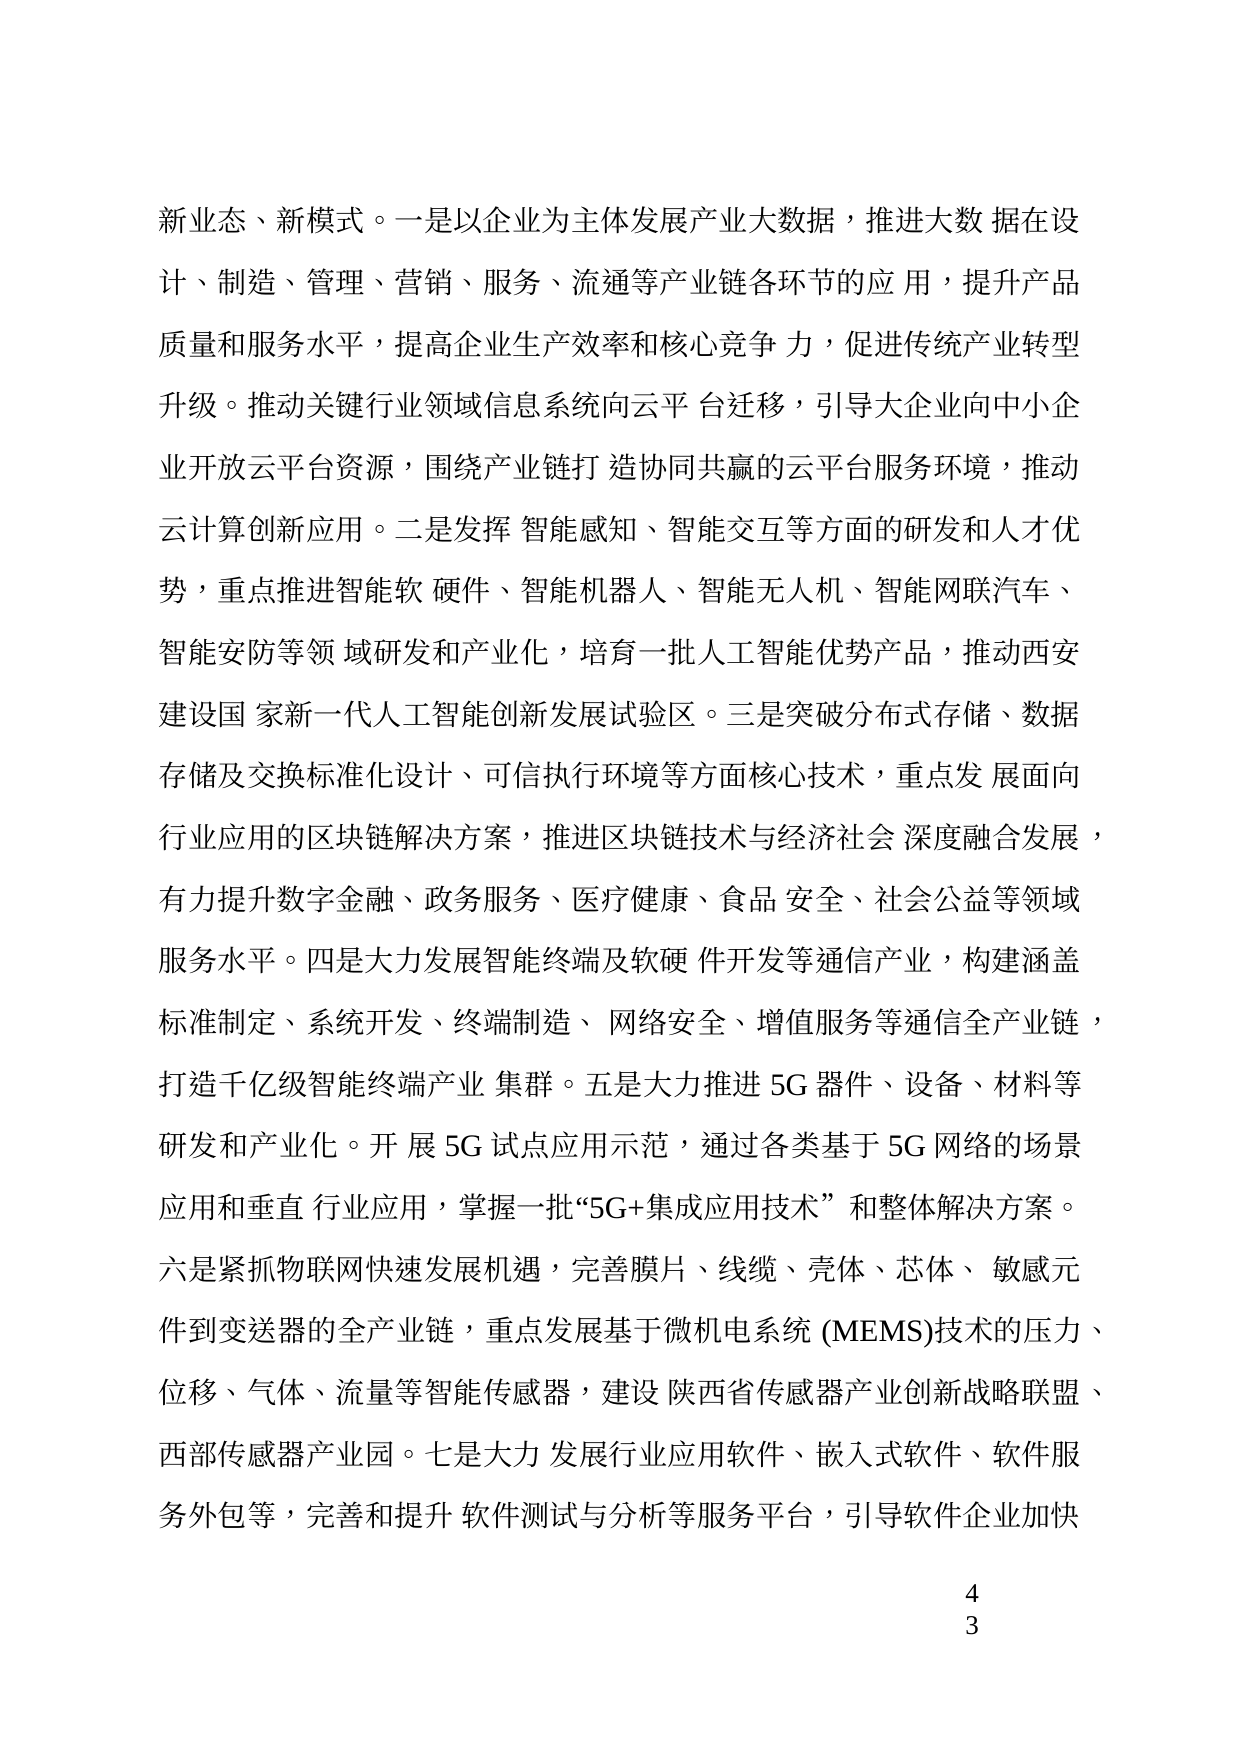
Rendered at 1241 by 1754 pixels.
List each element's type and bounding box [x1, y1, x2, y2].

text [159, 183, 1083, 1539]
